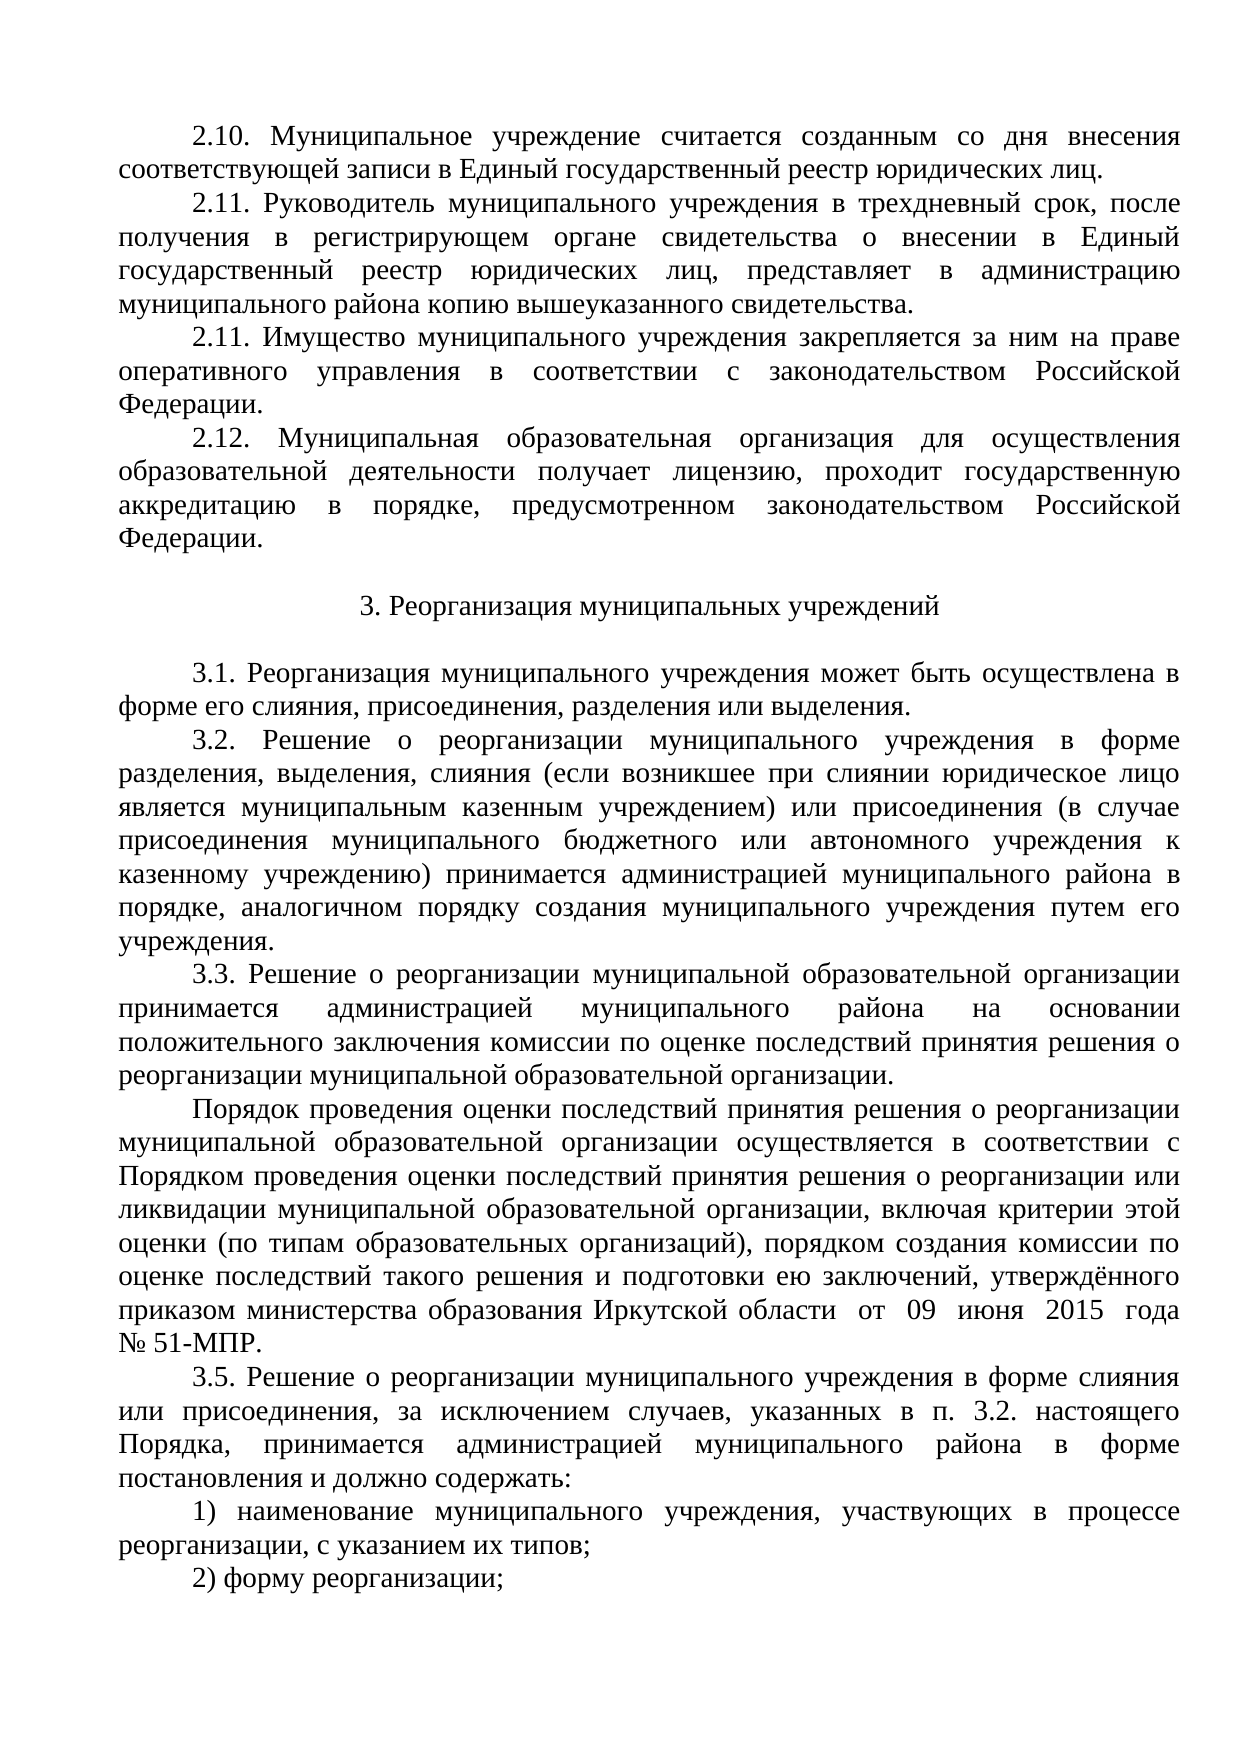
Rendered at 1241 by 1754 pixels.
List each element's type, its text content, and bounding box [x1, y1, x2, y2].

text 3.2. Решение о реорганизации муниципального учреждения в форме разделения, выделения, слияния (если возникшее при слиянии юридическое лицо является муниципальным казенным учреждением) или присоединения (в случае присоединения муниципального бюджетного или автономного учреждения к казенному учреждению) принимается администрацией муниципального района в порядке, аналогичном порядку создания муниципального учреждения путем его учреждения. [118, 722, 1181, 957]
text 2.10. Муниципальное учреждение считается созданным со дня внесения соответствующей записи в Единый государственный реестр юридических лиц. [118, 118, 1181, 185]
text 2.12. Муниципальная образовательная организация для осуществления образовательной деятельности получает лицензию, проходит государственную аккредитацию в порядке, предусмотренном законодательством Российской Федерации. [118, 420, 1181, 554]
text 3.5. Решение о реорганизации муниципального учреждения в форме слияния или присоединения, за исключением случаев, указанных в п. 3.2. настоящего Порядка, принимается администрацией муниципального района в форме постановления и должно содержать: [118, 1359, 1181, 1493]
text Порядок проведения оценки последствий принятия решения о реорганизации муниципальной образовательной организации осуществляется в соответствии с Порядком проведения оценки последствий принятия решения о реорганизации или ликвидации муниципальной образовательной организации, включая критерии этой оценки (по типам образовательных организаций), порядком создания комиссии по оценке последствий такого решения и подготовки ею заключений, утверждённого приказом министерства образования Иркутской области от 09 июня 2015 года № 51-МПР. [118, 1091, 1181, 1359]
text 2) форму реорганизации; [118, 1560, 1181, 1594]
text 3. Реорганизация муниципальных учреждений [118, 588, 1181, 621]
text 3.3. Решение о реорганизации муниципальной образовательной организации принимается администрацией муниципального района на основании положительного заключения комиссии по оценке последствий принятия решения о реорганизации муниципальной образовательной организации. [118, 957, 1181, 1091]
text 3.1. Реорганизация муниципального учреждения может быть осуществлена в форме его слияния, присоединения, разделения или выделения. [118, 655, 1181, 722]
text 2.11. Руководитель муниципального учреждения в трехдневный срок, после получения в регистрирующем органе свидетельства о внесении в Единый государственный реестр юридических лиц, представляет в администрацию муниципального района копию вышеуказанного свидетельства. [118, 185, 1181, 319]
text 1) наименование муниципального учреждения, участвующих в процессе реорганизации, с указанием их типов; [118, 1493, 1181, 1560]
text 2.11. Имущество муниципального учреждения закрепляется за ним на праве оперативного управления в соответствии с законодательством Российской Федерации. [118, 319, 1181, 420]
